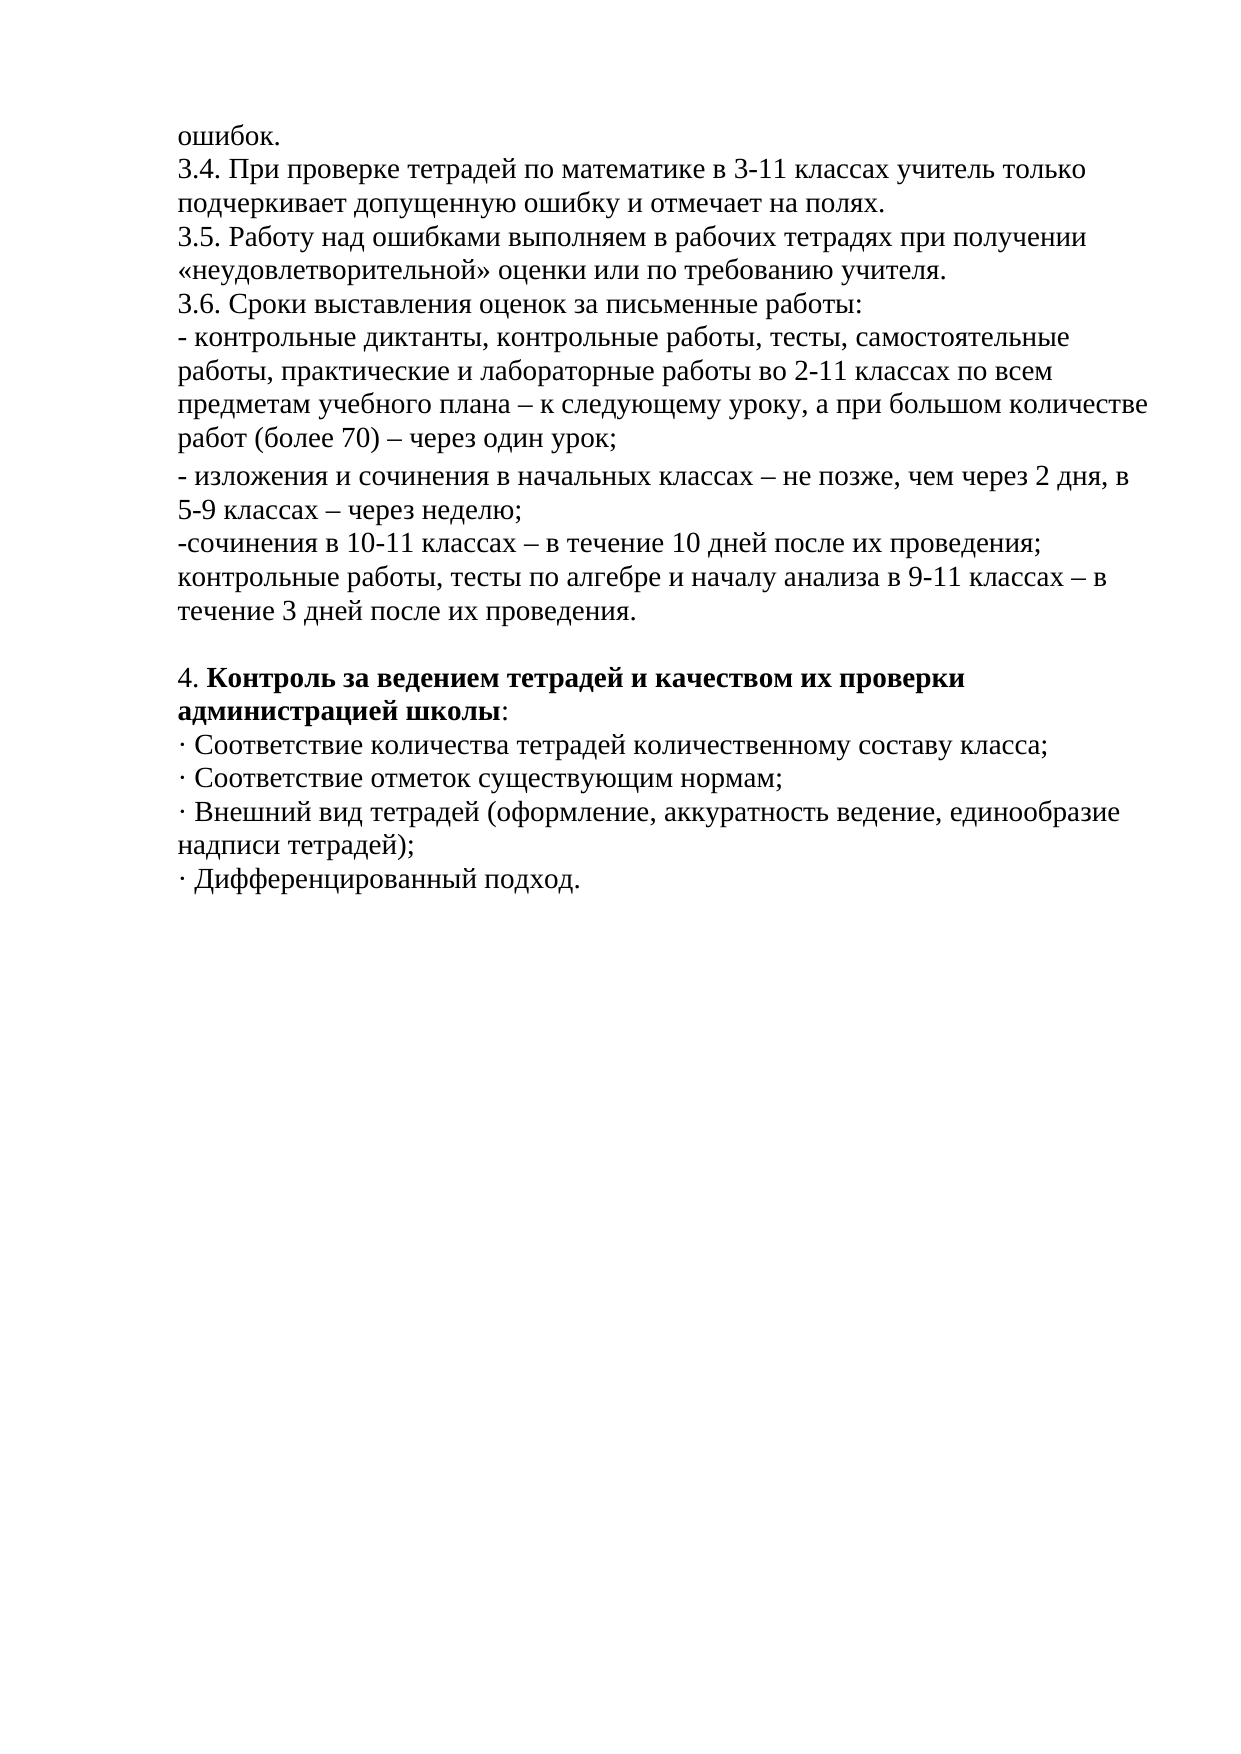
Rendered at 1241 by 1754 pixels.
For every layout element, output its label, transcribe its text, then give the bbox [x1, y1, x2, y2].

text 4. Контроль за ведением тетрадей и качеством их проверки [177, 660, 1152, 693]
text - контрольные диктанты, контрольные работы, тесты, самостоятельные [177, 319, 1152, 353]
text -сочинения в 10-11 классах – в течение 10 дней после их проведения; [177, 526, 1152, 559]
text · Внешний вид тетрадей (оформление, аккуратность ведение, единообразие [177, 794, 1152, 827]
text · Соответствие количества тетрадей количественному составу класса; [177, 727, 1152, 760]
text контрольные работы, тесты по алгебре и началу анализа в 9-11 классах – в [177, 559, 1152, 593]
text · Соответствие отметок существующим нормам; [177, 760, 1152, 794]
text работы, практические и лабораторные работы во 2-11 классах по всем [177, 353, 1152, 386]
text «неудовлетворительной» оценки или по требованию учителя. [177, 252, 1152, 286]
text ошибок. [177, 118, 1152, 152]
text 3.6. Сроки выставления оценок за письменные работы: [177, 286, 1152, 319]
text · Дифференцированный подход. [177, 861, 1152, 894]
text работ (более 70) – через один урок; [177, 420, 1152, 453]
text подчеркивает допущенную ошибку и отмечает на полях. [177, 185, 1152, 219]
text 3.4. При проверке тетрадей по математике в 3-11 классах учитель только [177, 152, 1152, 185]
text 3.5. Работу над ошибками выполняем в рабочих тетрадях при получении [177, 219, 1152, 252]
text администрацией школы: [177, 693, 1152, 727]
text - изложения и сочинения в начальных классах – не позже, чем через 2 дня, в [177, 458, 1152, 492]
text предметам учебного плана – к следующему уроку, а при большом количестве [177, 386, 1152, 420]
text надписи тетрадей); [177, 827, 1152, 861]
text 5-9 классах – через неделю; [177, 492, 1152, 526]
text течение 3 дней после их проведения. [177, 593, 1152, 626]
